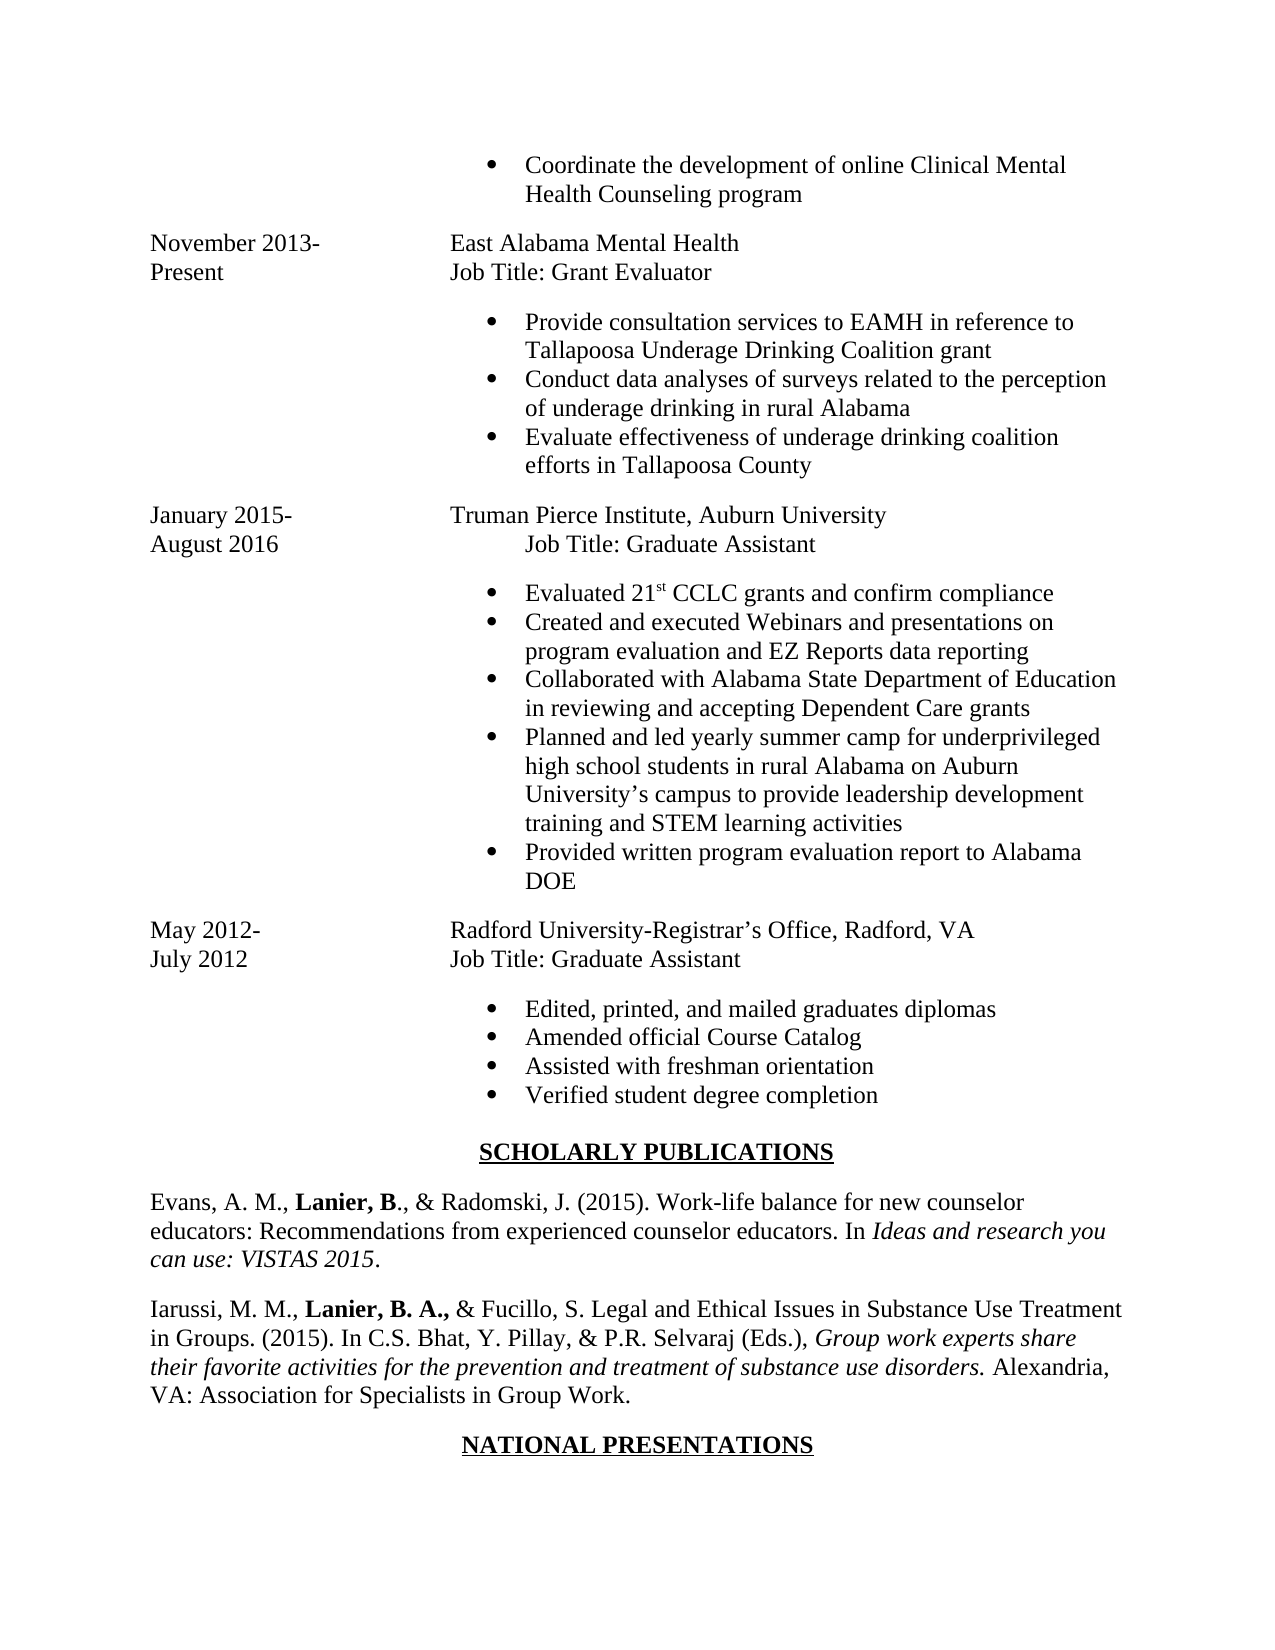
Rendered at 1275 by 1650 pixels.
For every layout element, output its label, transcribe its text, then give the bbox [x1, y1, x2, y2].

list Collaborated with Alabama State Department of Education in reviewing and accepting Dependent Care grants [487, 664, 1125, 722]
list Provide consultation services to EAMH in reference to Tallapoosa Underage Drinking Coalition grant [487, 307, 1125, 364]
list Coordinate the development of online Clinical Mental Health Counseling program [487, 150, 1125, 207]
list Created and executed Webinars and presentations on program evaluation and EZ Reports data reporting [487, 607, 1125, 664]
list Provided written program evaluation report to Alabama DOE [487, 837, 1125, 894]
text May 2012- Radford University-Registrar’s Office, Radford, VA [150, 915, 1125, 944]
list Conduct data analyses of surveys related to the perception of underage drinking in rural Alabama [487, 364, 1125, 422]
list Evaluate effectiveness of underage drinking coalition efforts in Tallapoosa County [487, 422, 1125, 479]
text November 2013- East Alabama Mental Health [150, 228, 1125, 257]
text July 2012 Job Title: Graduate Assistant [150, 944, 1125, 973]
list Verified student degree completion [487, 1080, 1125, 1109]
list Planned and led yearly summer camp for underprivileged high school students in rural Alabama on Auburn University’s campus to provide leadership development training and STEM learning activities [487, 722, 1125, 837]
text August 2016 Job Title: Graduate Assistant [150, 529, 1125, 557]
list Assisted with freshman orientation [487, 1051, 1125, 1080]
list Edited, printed, and mailed graduates diplomas [487, 994, 1125, 1022]
list Evaluated 21st CCLC grants and confirm compliance [487, 578, 1125, 607]
text Iarussi, M. M., Lanier, B. A., & Fucillo, S. Legal and Ethical Issues in Substance Use Treatment in Groups. (2015). In C.S. Bhat, Y. Pillay, & P.R. Selvaraj (Eds.), Group work experts share their favorite activities for the prevention and treatment of substance use disorders. Alexandria, VA: Association for Specialists in Group Work. [150, 1294, 1125, 1409]
text January 2015- Truman Pierce Institute, Auburn University [150, 500, 1125, 529]
text Present Job Title: Grant Evaluator [150, 257, 1125, 286]
list Amended official Course Catalog [487, 1022, 1125, 1051]
text SCHOLARLY PUBLICATIONS [187, 1137, 1125, 1166]
text NATIONAL PRESENTATIONS [150, 1430, 1125, 1487]
text Evans, A. M., Lanier, B., & Radomski, J. (2015). Work-life balance for new counselor educators: Recommendations from experienced counselor educators. In Ideas and research you can use: VISTAS 2015. [150, 1187, 1125, 1273]
